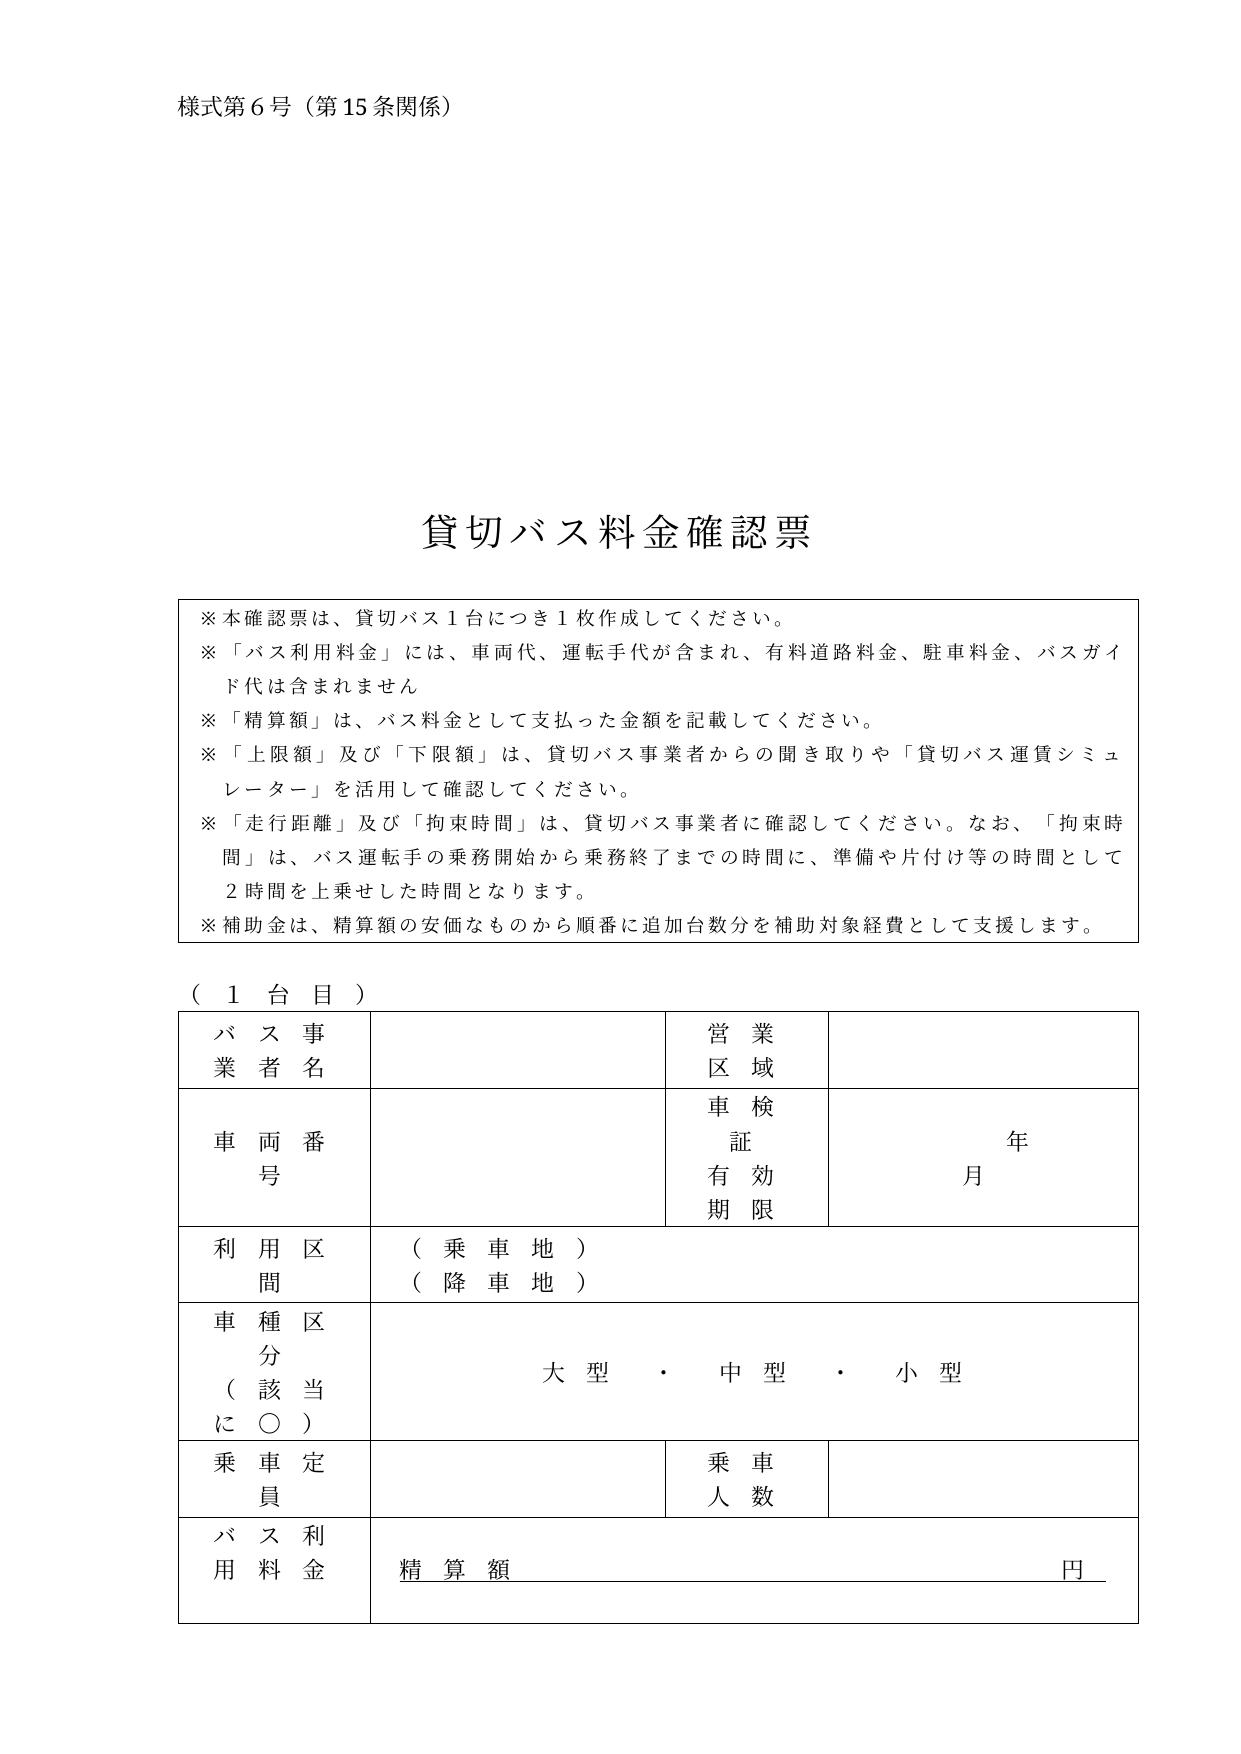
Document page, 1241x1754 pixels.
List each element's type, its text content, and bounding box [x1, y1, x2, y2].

table_header バス事業者名 [179, 1012, 370, 1088]
table_header 営業区域 [666, 1012, 828, 1088]
table_cell 利用区間 [179, 1227, 370, 1302]
table_cell 車種区分 （該当に〇） [179, 1303, 370, 1440]
text （１台目） [178, 977, 1062, 1011]
table_cell 乗車定員 [179, 1441, 370, 1517]
table_cell （乗車地） （降車地） [371, 1227, 1138, 1302]
table_cell [829, 1441, 1138, 1517]
table_header ※本確認票は、貸切バス１台につき１枚作成してください。 ※「バス利用料金」には、車両代、運転手代が含まれ、有料道路料金、駐車料金、バスガイド代は含まれません ※「精算額」は、バス料金として支払った金額を記載してください。 ※「上限額」及び「下限額」は、貸切バス事業者からの聞き取りや「貸切バス運賃シミュレーター」を活用して確認してください。 ※「走行距離」及び「拘束時間」は、貸切バス事業者に確認してください。なお、「拘束時間」は、バス運転手の乗務開始から乗務終了までの時間に、準備や片付け等の時間として２時間を上乗せした時間となります。 ※補助金は、精算額の安価なものから順番に追加台数分を補助対象経費として支援します。 [179, 600, 1138, 942]
table_header [371, 1012, 665, 1088]
table_cell 車検証 有効期限 [666, 1089, 828, 1226]
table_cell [371, 1518, 1138, 1623]
table_cell 年 月 [829, 1089, 1138, 1226]
table_cell 大型 ・ 中型 ・ 小型 [371, 1303, 1138, 1440]
table_cell [371, 1441, 665, 1517]
text 貸切バス料金確認票 [178, 496, 1062, 565]
table_cell バス利用料金 [179, 1518, 370, 1623]
table_cell [371, 1089, 665, 1226]
table_cell 乗車人数 [666, 1441, 828, 1517]
table_cell 車両番号 [179, 1089, 370, 1226]
table_header [829, 1012, 1138, 1088]
